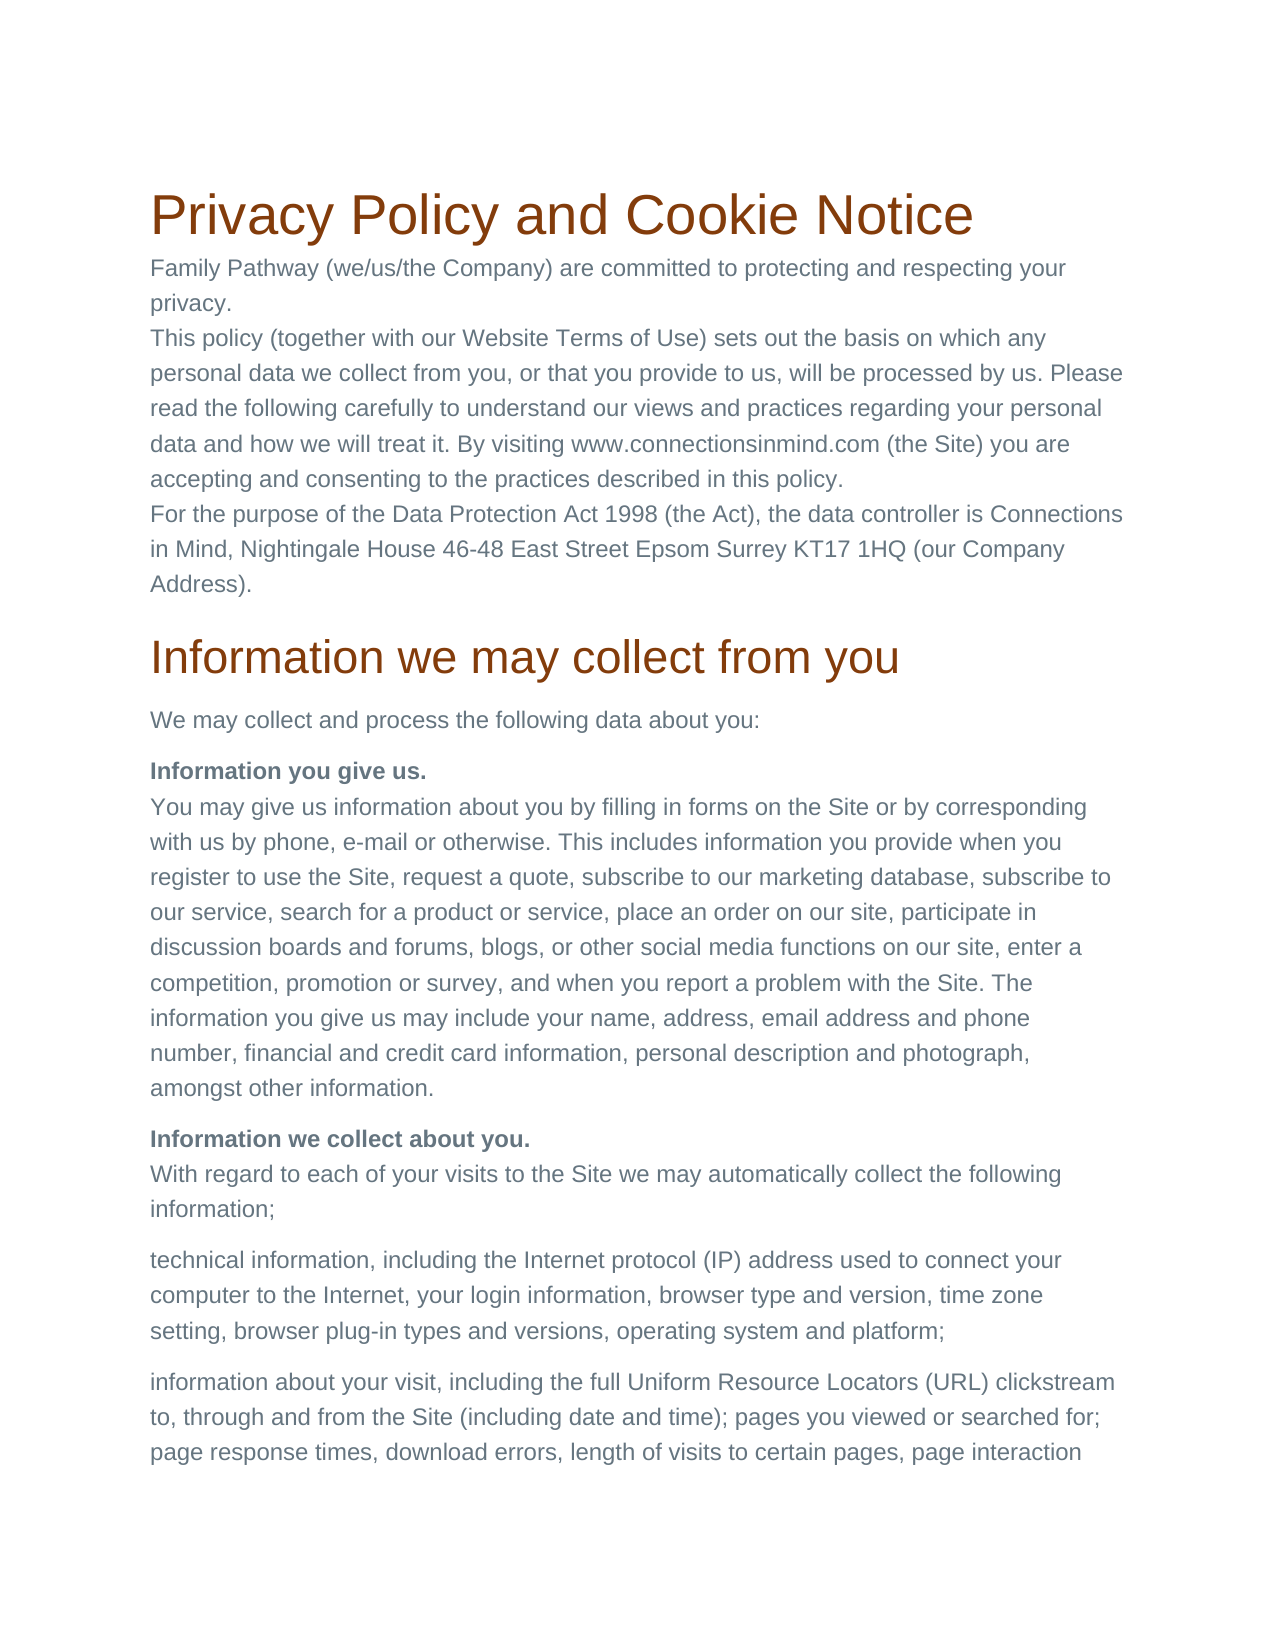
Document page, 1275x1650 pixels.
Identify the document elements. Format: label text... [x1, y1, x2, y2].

text Information we may collect from you [150, 629, 1125, 683]
text Information we collect about you. [150, 1117, 1125, 1153]
text Privacy Policy and Cookie Notice [150, 181, 1125, 246]
text This policy (together with our Website Terms of Use) sets out the basis on which any personal data we collect from you, or that you provide to us, will be processed by us. Please read the following carefully to understand our views and practices regarding your personal data and how we will treat it. By visiting www.connectionsinmind.com (the Site) you are accepting and consenting to the practices described in this policy. [150, 316, 1125, 492]
text For the purpose of the Data Protection Act 1998 (the Act), the data controller is Connections in Mind, Nightingale House 46-48 East Street Epsom Surrey KT17 1HQ (our Company Address). [150, 492, 1125, 598]
text technical information, including the Internet protocol (IP) address used to connect your computer to the Internet, your login information, browser type and version, time zone setting, browser plug-in types and versions, operating system and platform; [150, 1239, 1125, 1344]
text We may collect and process the following data about you: [150, 699, 1125, 734]
text With regard to each of your visits to the Site we may automatically collect the following information; [150, 1153, 1125, 1223]
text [150, 1360, 1125, 1466]
text Information you give us. [150, 750, 1125, 785]
text Family Pathway (we/us/the Company) are committed to protecting and respecting your privacy. [150, 246, 1125, 316]
text You may give us information about you by filling in forms on the Site or by corresponding with us by phone, e-mail or otherwise. This includes information you provide when you register to use the Site, request a quote, subscribe to our marketing database, subscribe to our service, search for a product or service, place an order on our site, participate in discussion boards and forums, blogs, or other social media functions on our site, enter a competition, promotion or survey, and when you report a problem with the Site. The information you give us may include your name, address, email address and phone number, financial and credit card information, personal description and photograph, amongst other information. [150, 785, 1125, 1102]
